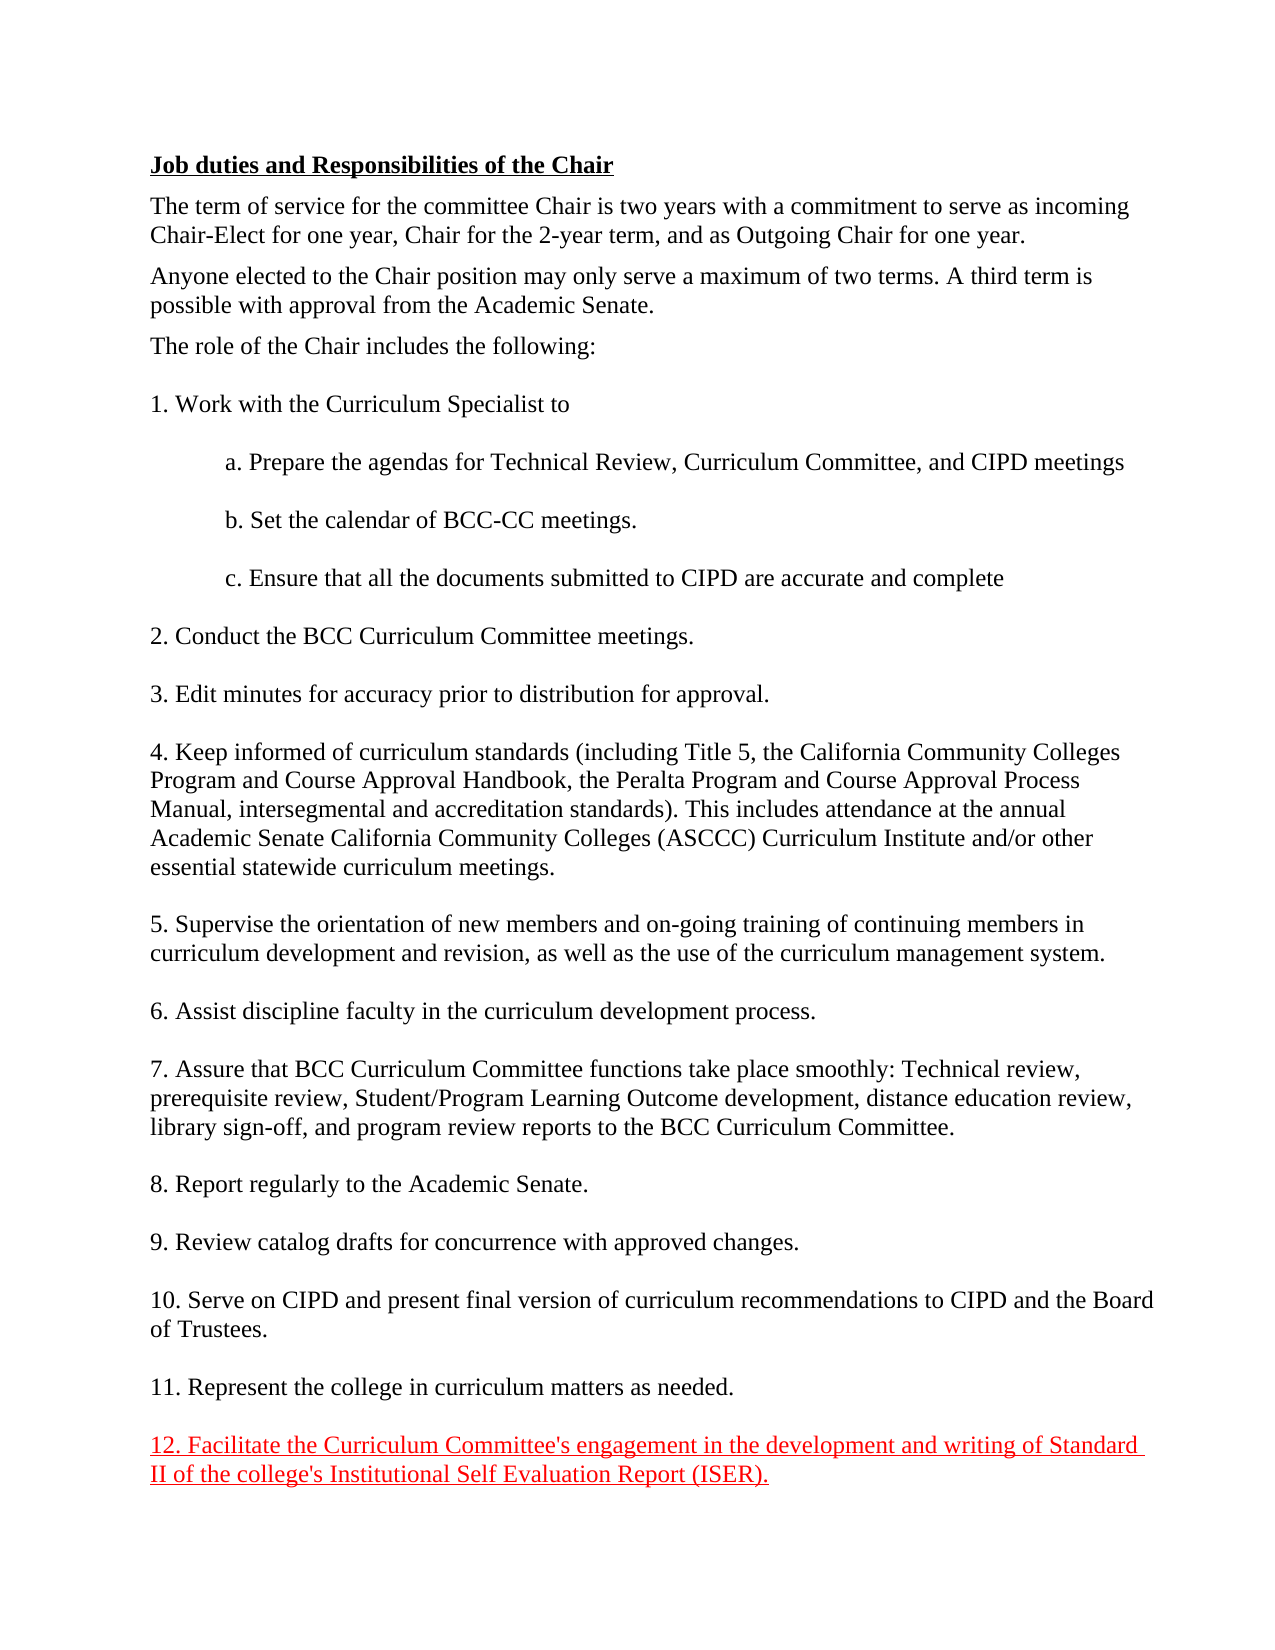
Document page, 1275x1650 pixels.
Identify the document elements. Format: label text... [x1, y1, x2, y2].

text 12. Facilitate the Curriculum Committee's engagement in the development and writing of Standard II of the college's Institutional Self Evaluation Report (ISER). [150, 1430, 1155, 1487]
text 11. Represent the college in curriculum matters as needed. [150, 1372, 1155, 1401]
text The role of the Chair includes the following: [150, 331, 1155, 360]
text 2. Conduct the BCC Curriculum Committee meetings. [150, 621, 1155, 649]
text 7. Assure that BCC Curriculum Committee functions take place smoothly: Technical review, prerequisite review, Student/Program Learning Outcome development, distance education review, library sign-off, and program review reports to the BCC Curriculum Committee. [150, 1054, 1155, 1140]
text c. Ensure that all the documents submitted to CIPD are accurate and complete [225, 563, 1155, 592]
text 4. Keep informed of curriculum standards (including Title 5, the California Community Colleges Program and Course Approval Handbook, the Peralta Program and Course Approval Process Manual, intersegmental and accreditation standards). This includes attendance at the annual Academic Senate California Community Colleges (ASCCC) Curriculum Institute and/or other essential statewide curriculum meetings. [150, 737, 1155, 880]
text Anyone elected to the Chair position may only serve a maximum of two terms. A third term is possible with approval from the Academic Senate. [150, 261, 1155, 319]
text 9. Review catalog drafts for concurrence with approved changes. [150, 1227, 1155, 1256]
text 6. Assist discipline faculty in the curriculum development process. [150, 996, 1155, 1025]
text Job duties and Responsibilities of the Chair [150, 150, 1155, 179]
text The term of service for the committee Chair is two years with a commitment to serve as incoming Chair-Elect for one year, Chair for the 2-year term, and as Outgoing Chair for one year. [150, 191, 1155, 249]
text a. Prepare the agendas for Technical Review, Curriculum Committee, and CIPD meetings [225, 447, 1155, 476]
text b. Set the calendar of BCC-CC meetings. [225, 505, 1155, 534]
text 8. Report regularly to the Academic Senate. [150, 1169, 1155, 1198]
text 5. Supervise the orientation of new members and on-going training of continuing members in curriculum development and revision, as well as the use of the curriculum management system. [150, 909, 1155, 967]
text 1. Work with the Curriculum Specialist to [150, 389, 1155, 418]
text 10. Serve on CIPD and present final version of curriculum recommendations to CIPD and the Board of Trustees. [150, 1285, 1155, 1343]
text 3. Edit minutes for accuracy prior to distribution for approval. [150, 679, 1155, 707]
